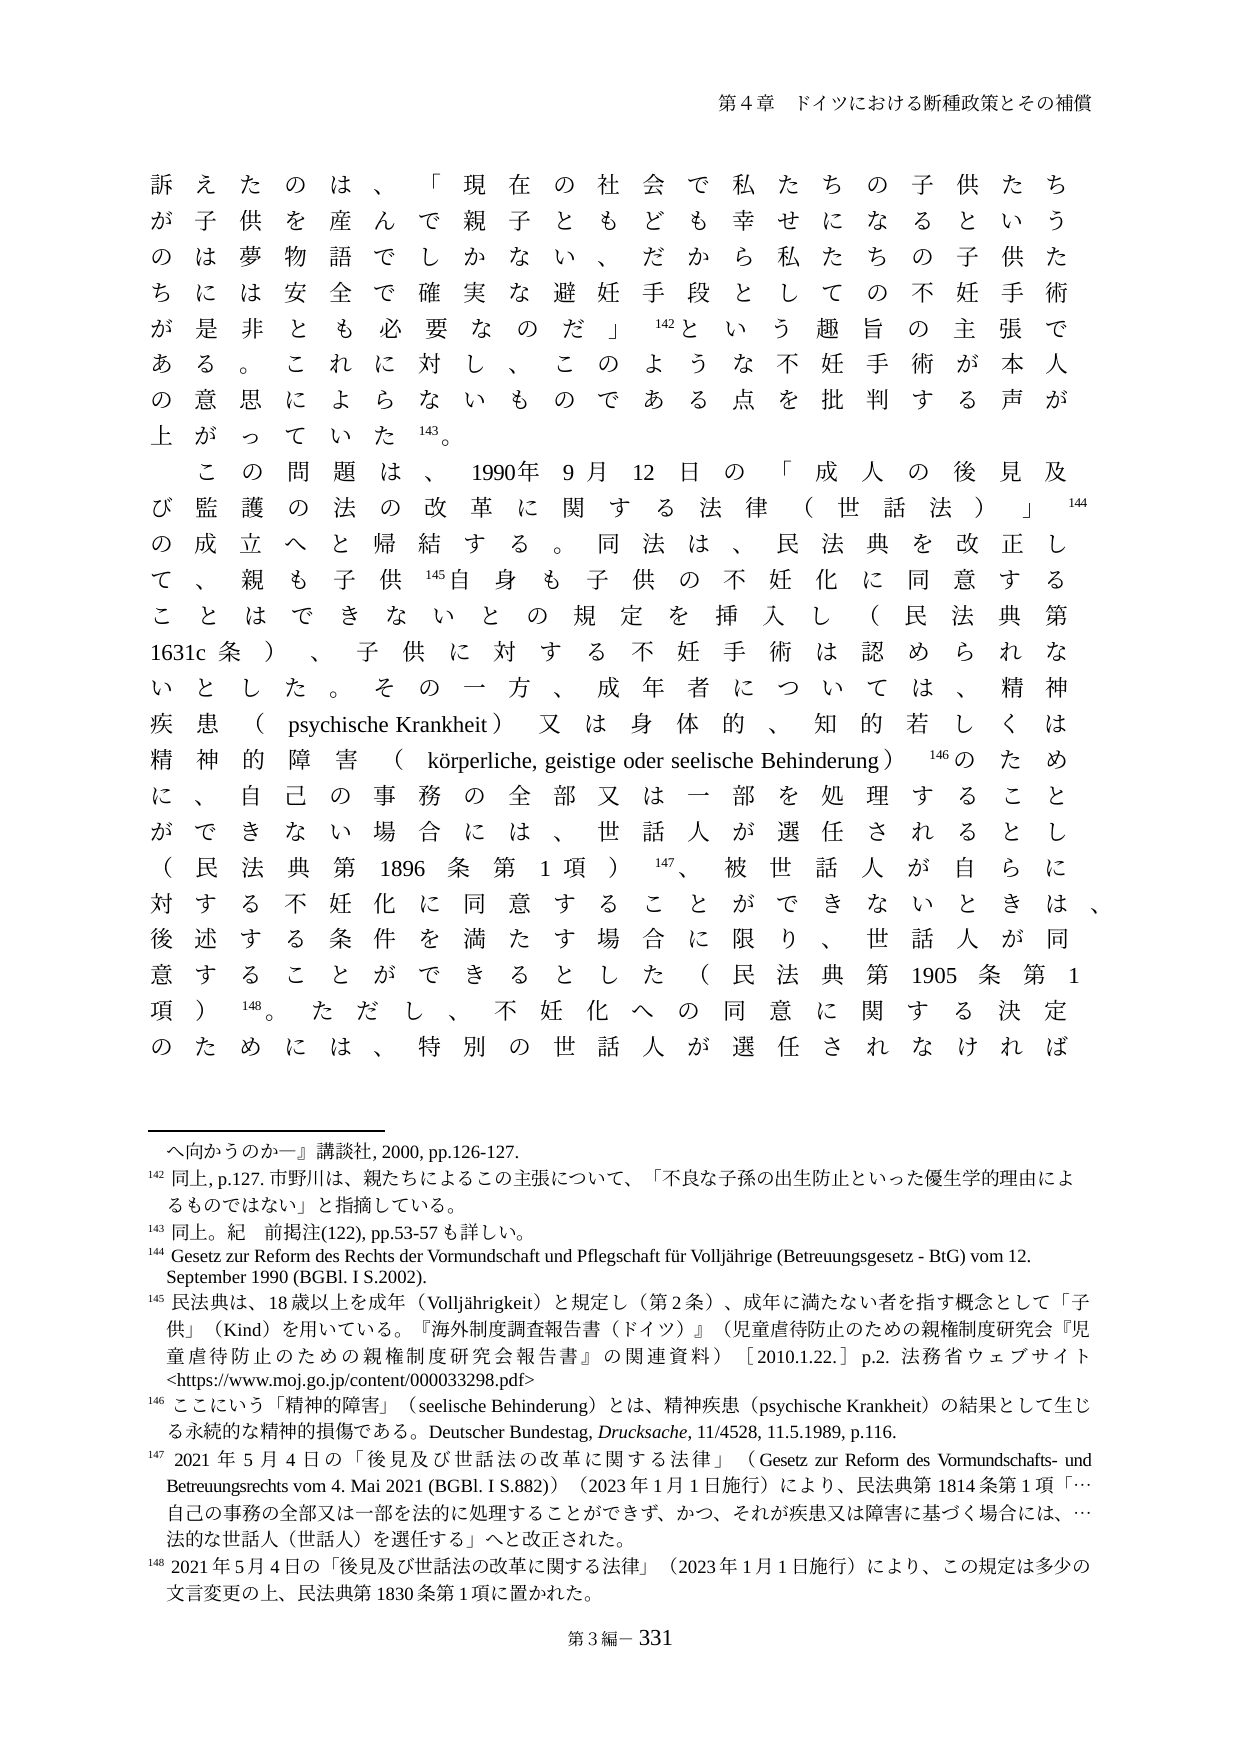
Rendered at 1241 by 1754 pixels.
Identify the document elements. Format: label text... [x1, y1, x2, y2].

text ドイツ連邦共和国では、遺伝病子孫予防法の失効／廃止後も、主に知的障害を持つ子供に対し、親のみの意向で不妊手術を実施することが黙認される状況が続いていた。1980年代になると、こうした不妊手術の合法化を求める声が、知的障害者の親の会として知られる「レーベンスヒルフェ」等を中心に高まった。親たちが訴えたのは、「現在の社会で私たちの子供たちが子供を産んで親子ともども幸せになるというのは夢物語でしかない、だから私たちの子供たちには安全で確実な避妊手段としての不妊手術が是非とも必要なのだ」という趣旨の主張である。これに対し、このような不妊手術が本人の意思によらないものである点を批判する声が上がっていた。 [150, 165, 1090, 453]
text この問題は、1990年9月12日の「成人の後見及び監護の法の改革に関する法律（世話法）」の成立へと帰結する。同法は、民法典を改正して、親も子供自身も子供の不妊化に同意することはできないとの規定を挿入し（民法典第1631c条）、子供に対する不妊手術は認められないとした。その一方、成年者については、精神疾患（psychische Krankheit）又は身体的、知的若しくは精神的障害（körperliche, geistige oder seelische Behinderung）のために、自己の事務の全部又は一部を処理することができない場合には、世話人が選任されるとし（民法典第1896条第1項）、被世話人が自らに対する不妊化に同意することができないときは、後述する条件を満たす場合に限り、世話人が同意することができるとした（民法典第1905条第1項）。ただし、不妊化への同意に関する決定のためには、特別の世話人が選任されなければならないと定めた（民法典第1899条第2項）。特別の世話人が選任される理由は、不妊化が正当であるかどうかの判断には特別の専門知識が前提として必要となるため、及び不妊化に関する決定が身上配慮権を有する世話人の利害に影響されることを防ぐ必要があるためである。そして、特別の世話人による不妊化への同意には、次の条件のいずれをも満たすことが求められた。①不妊化が被世話人の意思に反するものではないこと、②被世話人が長期にわたり同意能力を欠く状態にあること、③不妊化を行わなければ妊娠することが認められるべき状態にあること、④この妊娠の結果として、当該妊婦の生命が危険となり、又はその身体若しくは精神的健康状態に重大な侵害をもたらす危険があることが予期され、その危険が期待可能な方法によっては除去できないこと、⑤妊娠が他の期待可能な手段によっては回避できないこと、である（民法典第1905条第1項）。また、特別の世話人による同意には後見裁判所（Vormundschaftsgericht）の許可が必要であるとした（民法典第1905条第2項）。 [150, 453, 1090, 1064]
